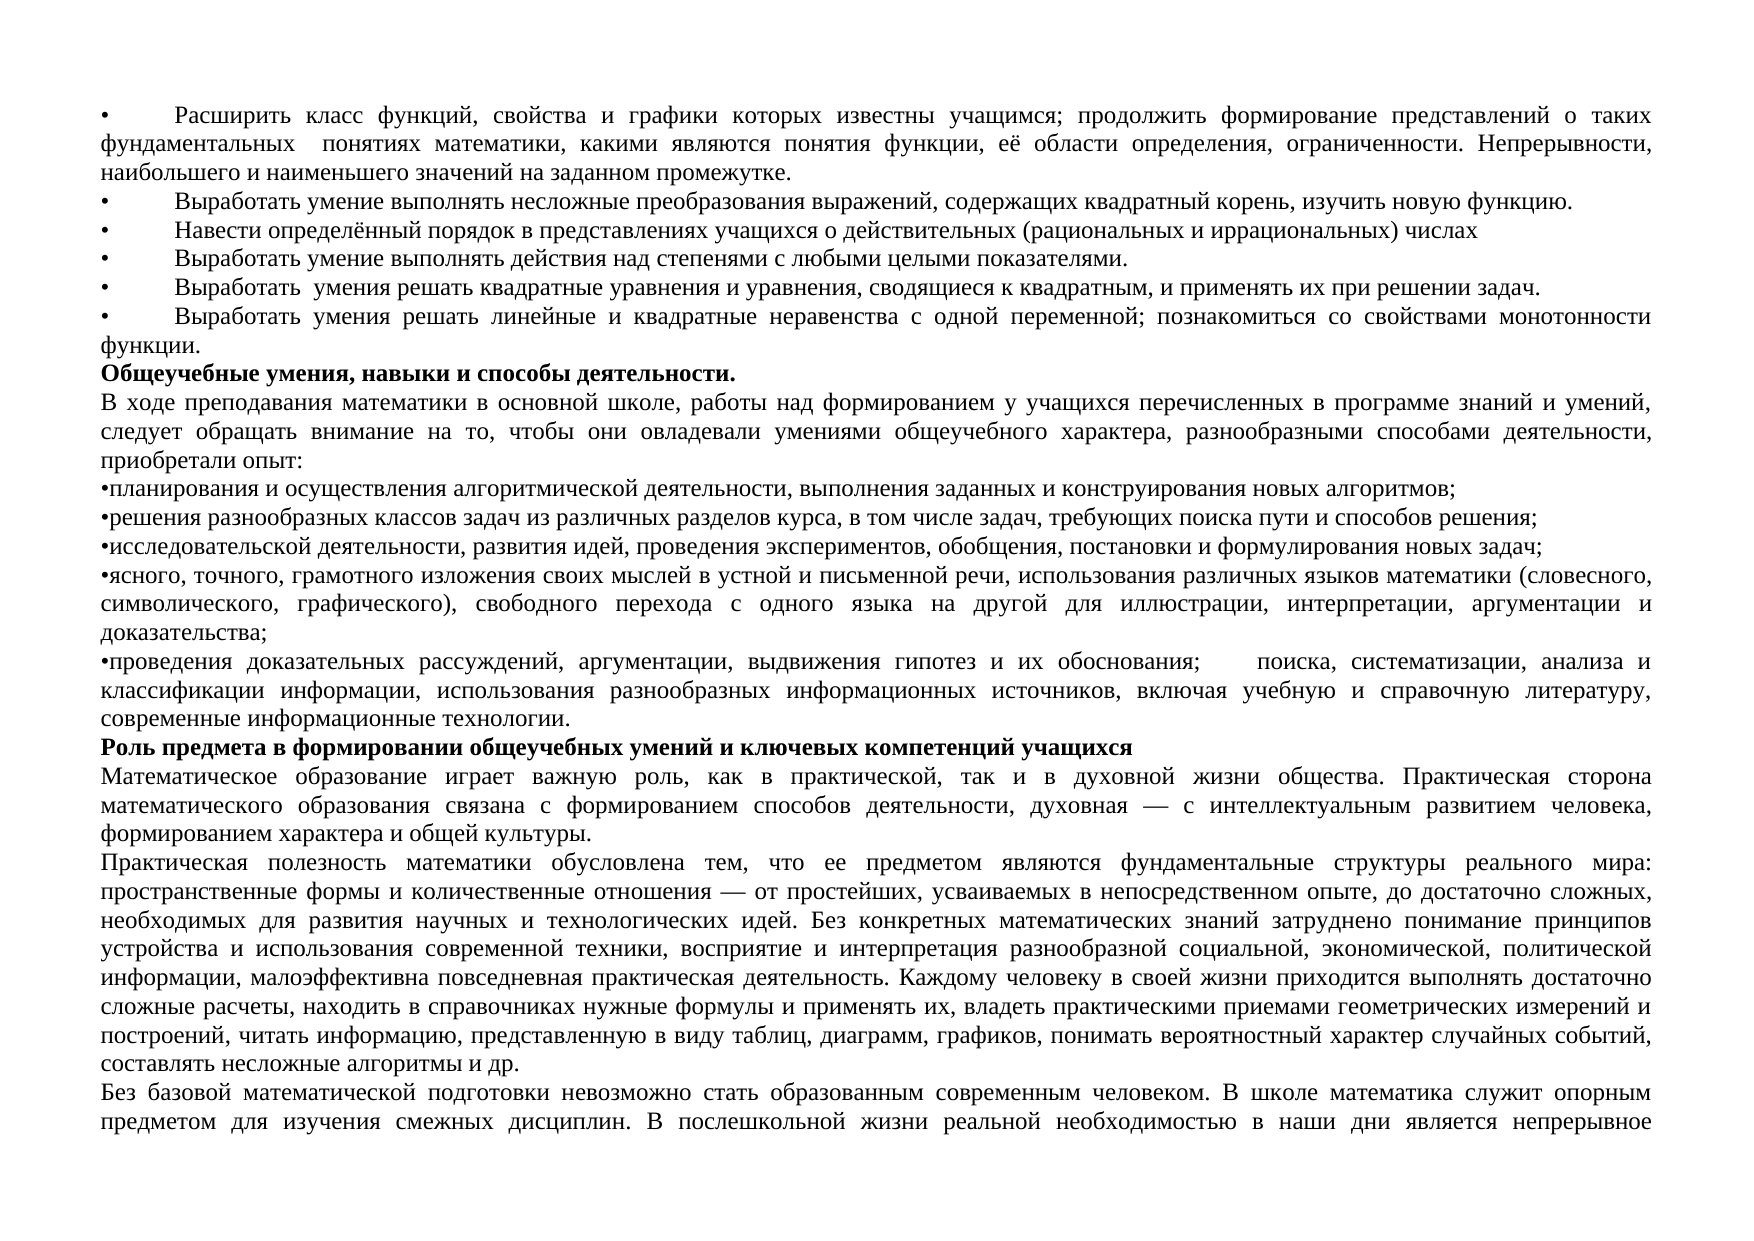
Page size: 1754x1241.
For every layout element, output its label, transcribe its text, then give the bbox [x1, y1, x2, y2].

text • Выработать умения решать линейные и квадратные неравенства с одной переменной; познакомиться со свойствами монотонности функции. [100, 301, 1653, 358]
text В ходе преподавания математики в основной школе, работы над формированием у учащихся перечисленных в программе знаний и умений, следует обращать внимание на то, чтобы они овладевали умениями общеучебного характера, разнообразными способами деятельности, приобретали опыт: [100, 387, 1653, 473]
text •ясного, точного, грамотного изложения своих мыслей в устной и письменной речи, использования различных языков математики (словесного, символического, графического), свободного перехода с одного языка на другой для иллюстрации, интерпретации, аргументации и доказательства; [100, 560, 1653, 646]
text Общеучебные умения, навыки и способы деятельности. [100, 358, 1653, 387]
text • Выработать умение выполнять несложные преобразования выражений, содержащих квадратный корень, изучить новую функцию. [100, 186, 1653, 215]
text Математическое образование играет важную роль, как в практической, так и в духовной жизни общества. Практическая сторона математического образования связана с формированием способов деятельности, духовная — с интеллектуальным развитием человека, формированием характера и общей культуры. [100, 761, 1653, 847]
text Практическая полезность математики обусловлена тем, что ее предметом являются фундаментальные структуры реального мира: пространственные формы и количественные отношения — от простейших, усваиваемых в непосредственном опыте, до достаточно сложных, необходимых для развития научных и технологических идей. Без конкретных математических знаний затруднено понимание принципов устройства и использования современной техники, восприятие и интерпретация разнообразной социальной, экономической, политической информации, малоэффективна повседневная практическая деятельность. Каждому человеку в своей жизни приходится выполнять достаточно сложные расчеты, находить в справочниках нужные формулы и применять их, владеть практическими приемами геометрических измерений и построений, читать информацию, представленную в виду таблиц, диаграмм, графиков, понимать вероятностный характер случайных событий, составлять несложные алгоритмы и др. [100, 847, 1653, 1077]
text • Выработать умения решать квадратные уравнения и уравнения, сводящиеся к квадратным, и применять их при решении задач. [100, 272, 1653, 301]
text •решения разнообразных классов задач из различных разделов курса, в том числе задач, требующих поиска пути и способов решения; [100, 502, 1653, 531]
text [100, 1077, 1653, 1135]
text • Навести определённый порядок в представлениях учащихся о действительных (рациональных и иррациональных) числах [100, 215, 1653, 243]
text •проведения доказательных рассуждений, аргументации, выдвижения гипотез и их обоснования; поиска, систематизации, анализа и классификации информации, использования разнообразных информационных источников, включая учебную и справочную литературу, современные информационные технологии. [100, 646, 1653, 732]
text • Выработать умение выполнять действия над степенями с любыми целыми показателями. [100, 243, 1653, 272]
text Роль предмета в формировании общеучебных умений и ключевых компетенций учащихся [100, 732, 1653, 761]
text •исследовательской деятельности, развития идей, проведения экспериментов, обобщения, постановки и формулирования новых задач; [100, 531, 1653, 560]
text •планирования и осуществления алгоритмической деятельности, выполнения заданных и конструирования новых алгоритмов; [100, 473, 1653, 502]
text • Расширить класс функций, свойства и графики которых известны учащимся; продолжить формирование представлений о таких фундаментальных понятиях математики, какими являются понятия функции, её области определения, ограниченности. Непрерывности, наибольшего и наименьшего значений на заданном промежутке. [100, 100, 1653, 186]
